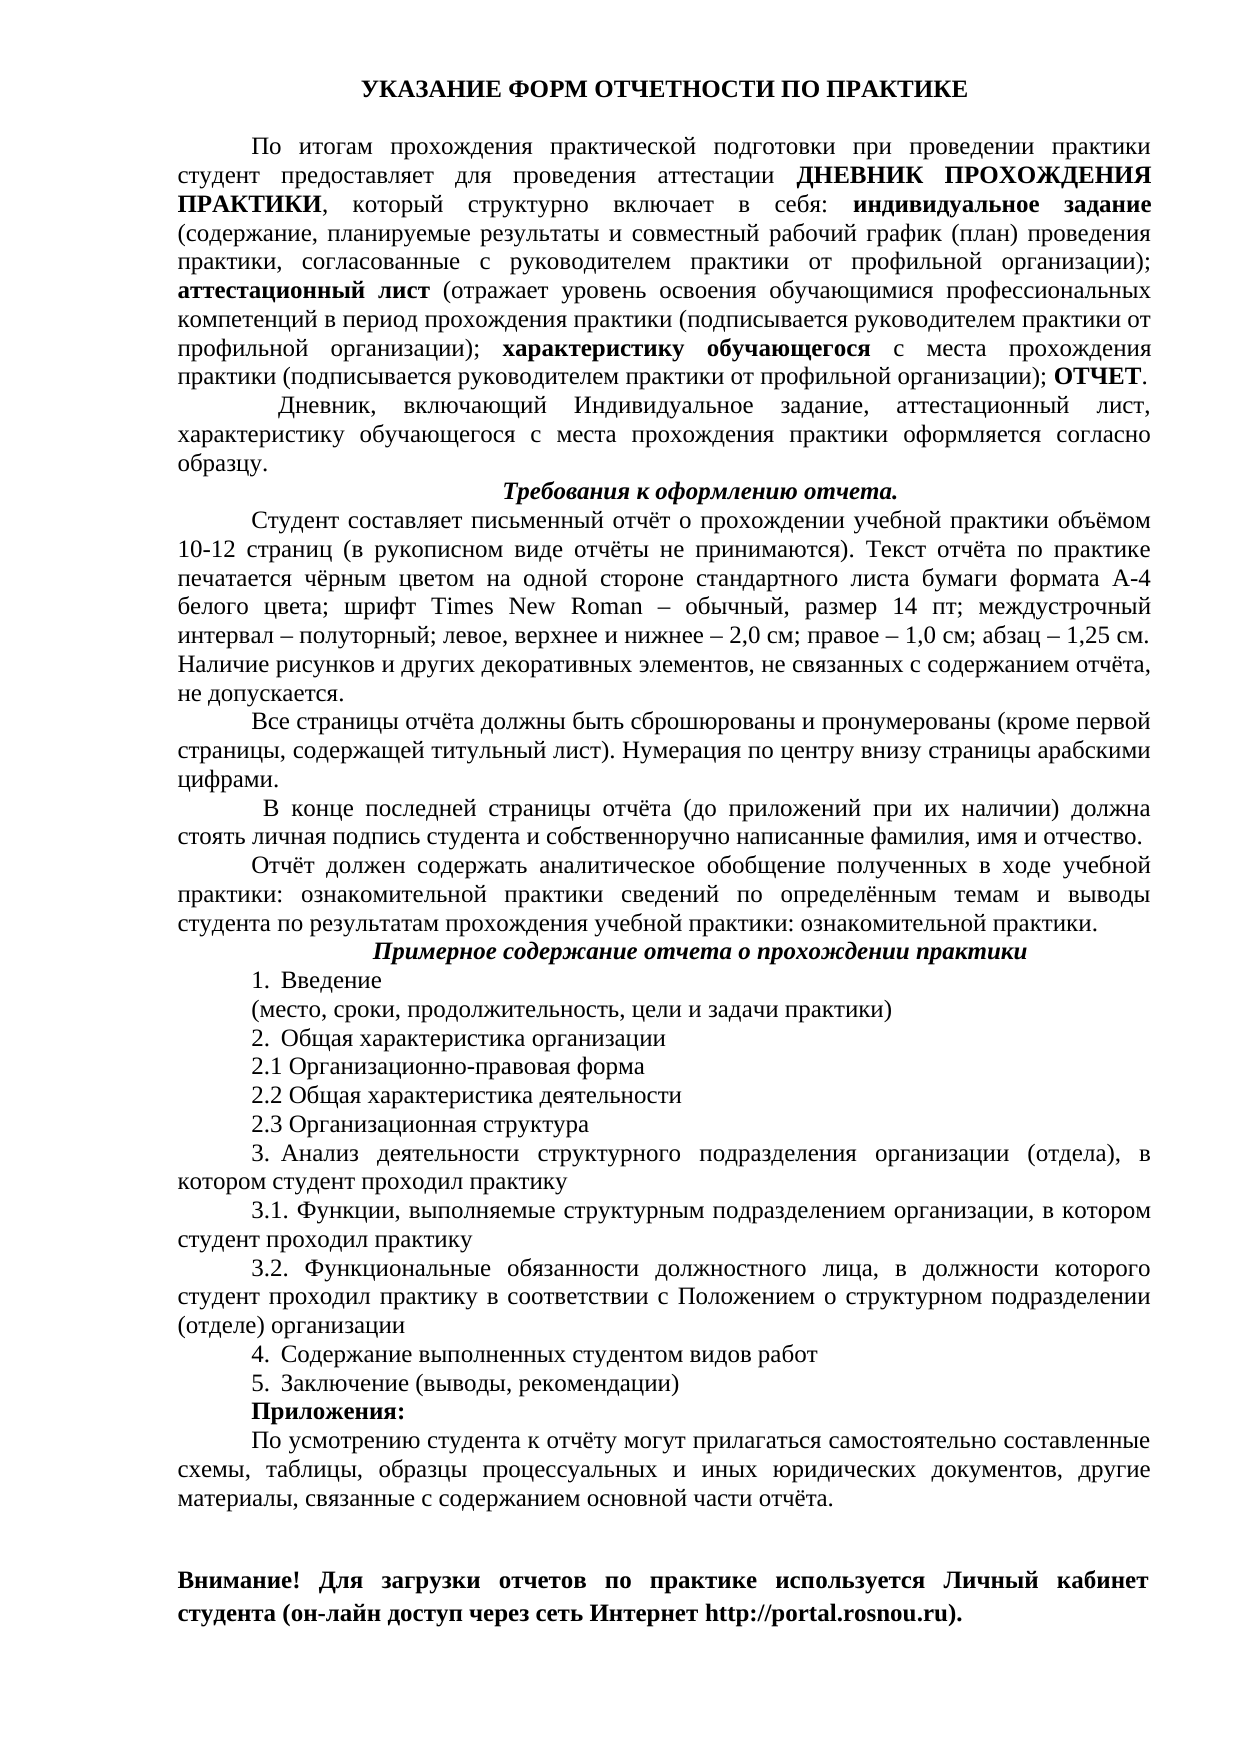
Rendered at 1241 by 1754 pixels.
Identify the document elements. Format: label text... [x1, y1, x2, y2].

text Отчёт должен содержать аналитическое обобщение полученных в ходе учебной практики: ознакомительной практики сведений по определённым темам и выводы студента по результатам прохождения учебной практики: ознакомительной практики. [177, 850, 1152, 936]
text (место, сроки, продолжительность, цели и задачи практики) [177, 994, 1152, 1023]
text 2.2 Общая характеристика деятельности [177, 1080, 1152, 1109]
text По итогам прохождения практической подготовки при проведении практики студент предоставляет для проведения аттестации ДНЕВНИК ПРОХОЖДЕНИЯ ПРАКТИКИ, который структурно включает в себя: индивидуальное задание (содержание, планируемые результаты и совместный рабочий график (план) проведения практики, согласованные с руководителем практики от профильной организации); аттестационный лист (отражает уровень освоения обучающимися профессиональных компетенций в период прохождения практики (подписывается руководителем практики от профильной организации); характеристику обучающегося с места прохождения практики (подписывается руководителем практики от профильной организации); ОТЧЕТ. [177, 131, 1152, 390]
text Студент составляет письменный отчёт о прохождении учебной практики объёмом 10-12 страниц (в рукописном виде отчёты не принимаются). Текст отчёта по практике печатается чёрным цветом на одной стороне стандартного листа бумаги формата А-4 белого цвета; шрифт Times New Roman – обычный, размер 14 пт; междустрочный интервал – полуторный; левое, верхнее и нижнее – ; правое – ; абзац – . Наличие рисунков и других декоративных элементов, не связанных с содержанием отчёта, не допускается. [177, 505, 1152, 706]
text В конце последней страницы отчёта (до приложений при их наличии) должна стоять личная подпись студента и собственноручно написанные фамилия, имя и отчество. [177, 793, 1152, 850]
text 5. Заключение (выводы, рекомендации) [177, 1368, 1152, 1396]
text Все страницы отчёта должны быть сброшюрованы и пронумерованы (кроме первой страницы, содержащей титульный лист). Нумерация по центру внизу страницы арабскими цифрами. [177, 706, 1152, 793]
text Внимание! Для загрузки отчетов по практике используется Личный кабинет студента (он-лайн доступ через сеть Интернет http://portal.rosnou.ru). [177, 1565, 1149, 1627]
text Примерное содержание отчета о прохождении практики [177, 936, 1152, 965]
text Дневник, включающий Индивидуальное задание, аттестационный лист, характеристику обучающегося с места прохождения практики оформляется согласно образцу. [177, 390, 1152, 476]
text 3. Анализ деятельности структурного подразделения организации (отдела), в котором студент проходил практику [177, 1138, 1152, 1195]
text Требования к оформлению отчета. [177, 476, 1152, 505]
text 3.1. Функции, выполняемые структурным подразделением организации, в котором студент проходил практику [177, 1195, 1152, 1253]
text УКАЗАНИЕ ФОРМ ОТЧЕТНОСТИ ПО ПРАКТИКЕ [177, 74, 1152, 103]
text 1. Введение [177, 965, 1152, 994]
text 2.3 Организационная структура [177, 1109, 1152, 1138]
text 4. Содержание выполненных студентом видов работ [177, 1339, 1152, 1368]
text 2.1 Организационно-правовая форма [177, 1051, 1152, 1080]
text По усмотрению студента к отчёту могут прилагаться самостоятельно составленные схемы, таблицы, образцы процессуальных и иных юридических документов, другие материалы, связанные с содержанием основной части отчёта. [177, 1425, 1152, 1511]
text 3.2. Функциональные обязанности должностного лица, в должности которого студент проходил практику в соответствии с Положением о структурном подразделении (отделе) организации [177, 1253, 1152, 1339]
text Приложения: [177, 1396, 1152, 1425]
text 2. Общая характеристика организации [177, 1023, 1152, 1051]
